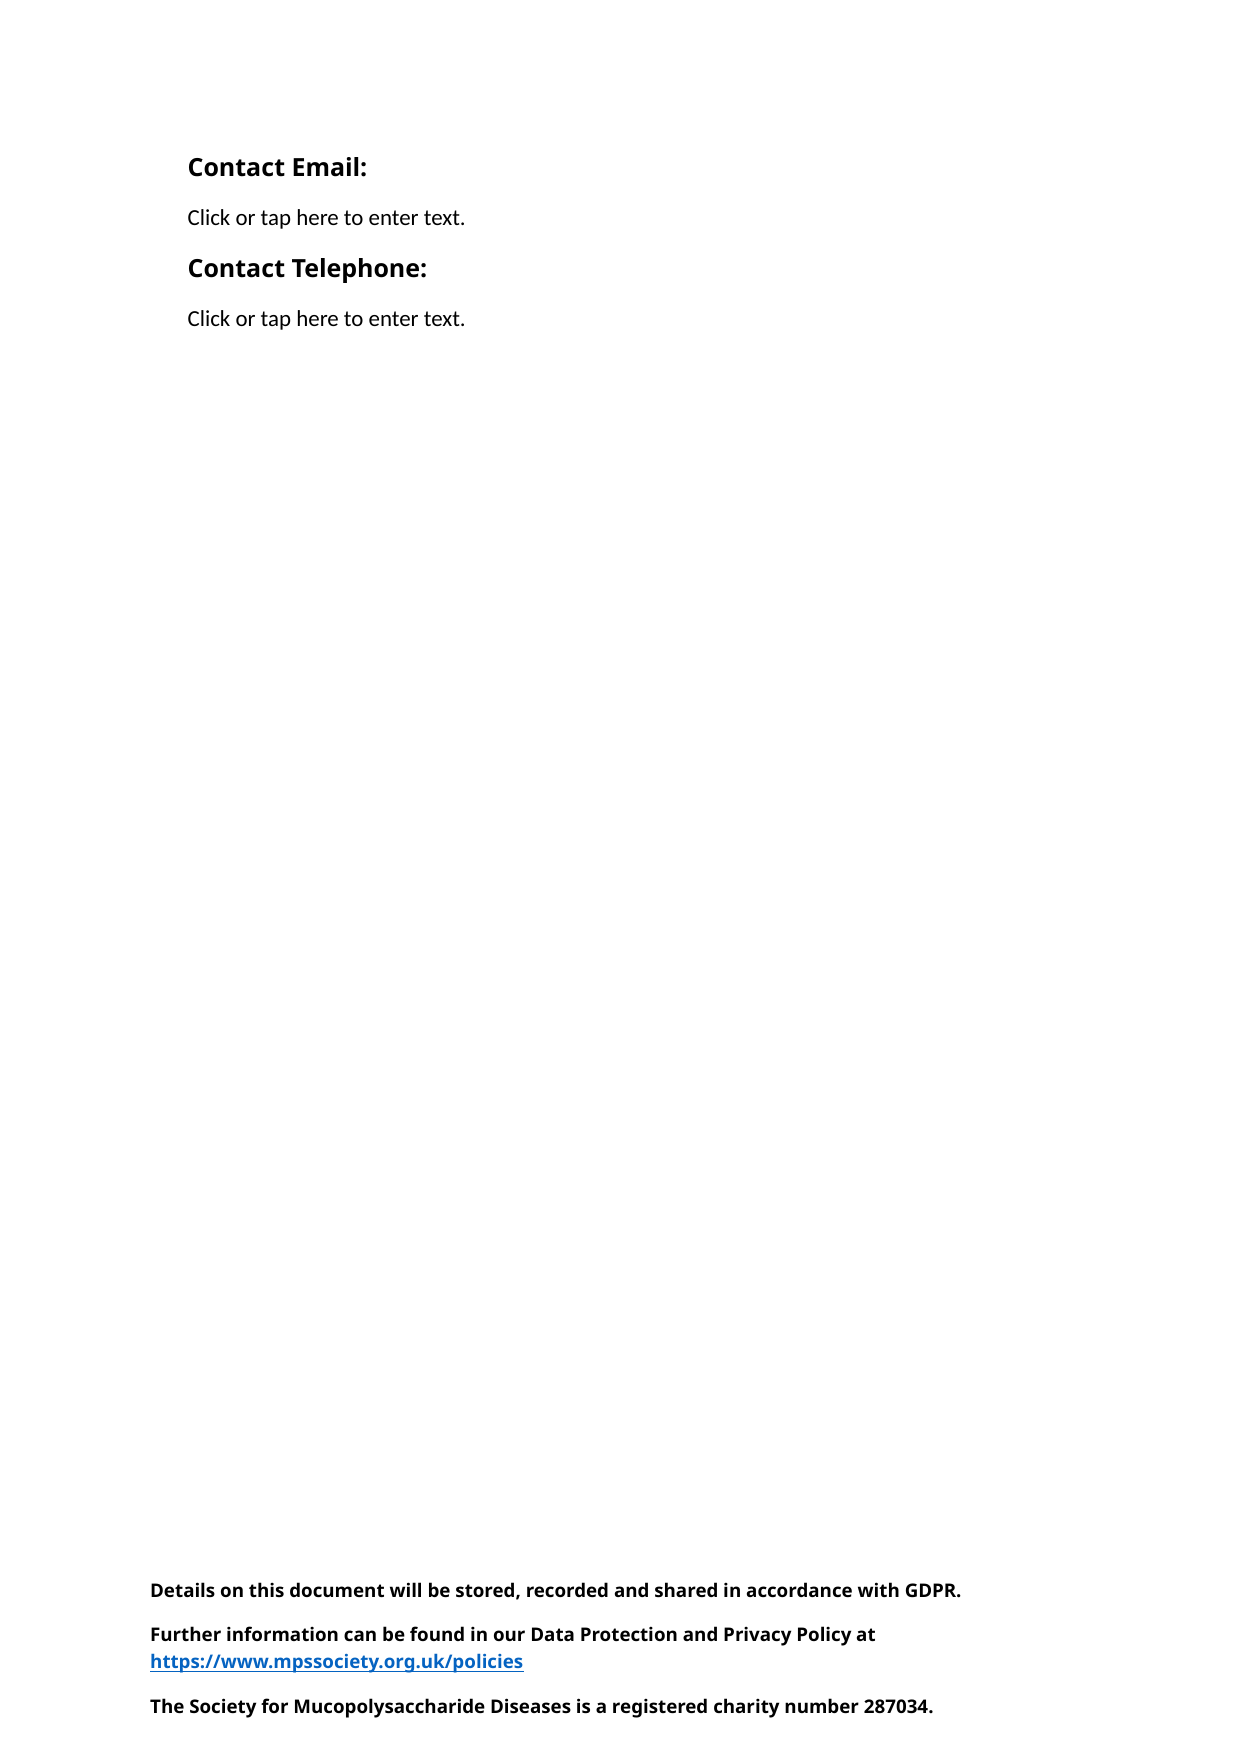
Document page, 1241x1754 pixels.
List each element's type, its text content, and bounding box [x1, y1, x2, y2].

text Contact Telephone: [187, 250, 1090, 284]
text Contact Email: [187, 150, 1090, 184]
